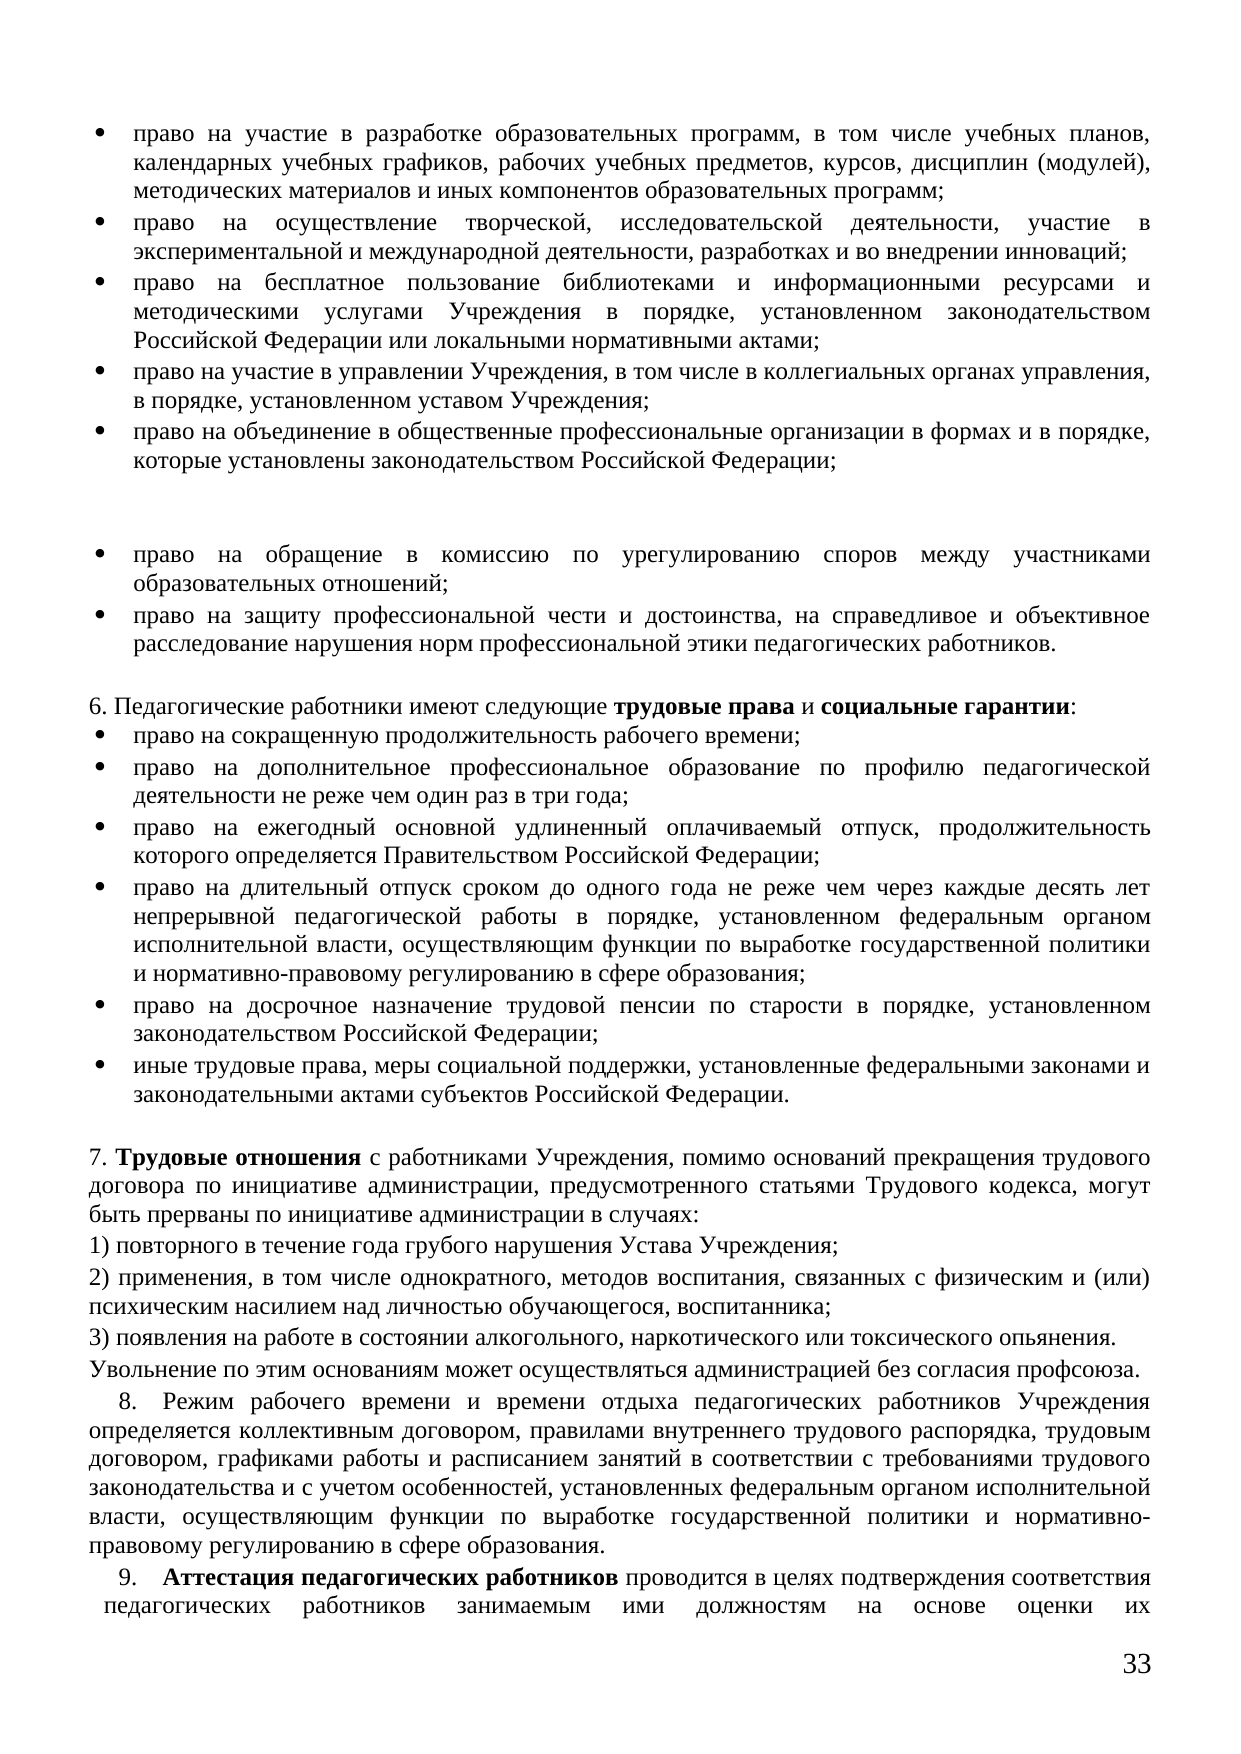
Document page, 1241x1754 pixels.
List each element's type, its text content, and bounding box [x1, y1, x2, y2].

list право на участие в управлении Учреждения, в том числе в коллегиальных органах управления, в порядке, установленном уставом Учреждения; [96, 356, 1152, 414]
text 3) появления на работе в состоянии алкогольного, наркотического или токсического опьянения. [89, 1322, 1152, 1351]
list право на обращение в комиссию по урегулированию споров между участниками образовательных отношений; [96, 539, 1152, 597]
text 6. Педагогические работники имеют следующие трудовые права и социальные гарантии: [89, 691, 1152, 720]
list иные трудовые права, меры социальной поддержки, установленные федеральными законами и законодательными актами субъектов Российской Федерации. [96, 1050, 1152, 1107]
list право на осуществление творческой, исследовательской деятельности, участие в экспериментальной и международной деятельности, разработках и во внедрении инноваций; [96, 207, 1152, 264]
text Увольнение по этим основаниям может осуществляться администрацией без согласия профсоюза. [89, 1354, 1152, 1382]
list Режим рабочего времени и времени отдыха педагогических работников Учреждения определяется коллективным договором, правилами внутреннего трудового распорядка, трудовым договором, графиками работы и расписанием занятий в соответствии с требованиями трудового законодательства и с учетом особенностей, установленных федеральным органом исполнительной власти, осуществляющим функции по выработке государственной политики и нормативно-правовому регулированию в сфере образования. [89, 1386, 1152, 1558]
text 7. Трудовые отношения с работниками Учреждения, помимо оснований прекращения трудового договора по инициативе администрации, предусмотренного статьями Трудового кодекса, могут быть прерваны по инициативе администрации в случаях: [89, 1142, 1152, 1228]
list право на объединение в общественные профессиональные организации в формах и в порядке, которые установлены законодательством Российской Федерации; [96, 416, 1152, 474]
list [103, 1562, 1152, 1619]
list право на длительный отпуск сроком до одного года не реже чем через каждые десять лет непрерывной педагогической работы в порядке, установленном федеральным органом исполнительной власти, осуществляющим функции по выработке государственной политики и нормативно-правовому регулированию в сфере образования; [96, 872, 1152, 987]
text 2) применения, в том числе однократного, методов воспитания, связанных с физическим и (или) психическим насилием над личностью обучающегося, воспитанника; [89, 1262, 1152, 1319]
list право на бесплатное пользование библиотеками и информационными ресурсами и методическими услугами Учреждения в порядке, установленном законодательством Российской Федерации или локальными нормативными актами; [96, 267, 1152, 353]
list право на дополнительное профессиональное образование по профилю педагогической деятельности не реже чем один раз в три года; [96, 752, 1152, 809]
list право на ежегодный основной удлиненный оплачиваемый отпуск, продолжительность которого определяется Правительством Российской Федерации; [96, 812, 1152, 869]
text 1) повторного в течение года грубого нарушения Устава Учреждения; [89, 1231, 1152, 1259]
list право на сокращенную продолжительность рабочего времени; [96, 720, 1152, 749]
list право на досрочное назначение трудовой пенсии по старости в порядке, установленном законодательством Российской Федерации; [96, 990, 1152, 1047]
list право на участие в разработке образовательных программ, в том числе учебных планов, календарных учебных графиков, рабочих учебных предметов, курсов, дисциплин (модулей), методических материалов и иных компонентов образовательных программ; [96, 118, 1152, 204]
list право на защиту профессиональной чести и достоинства, на справедливое и объективное расследование нарушения норм профессиональной этики педагогических работников. [96, 600, 1152, 657]
